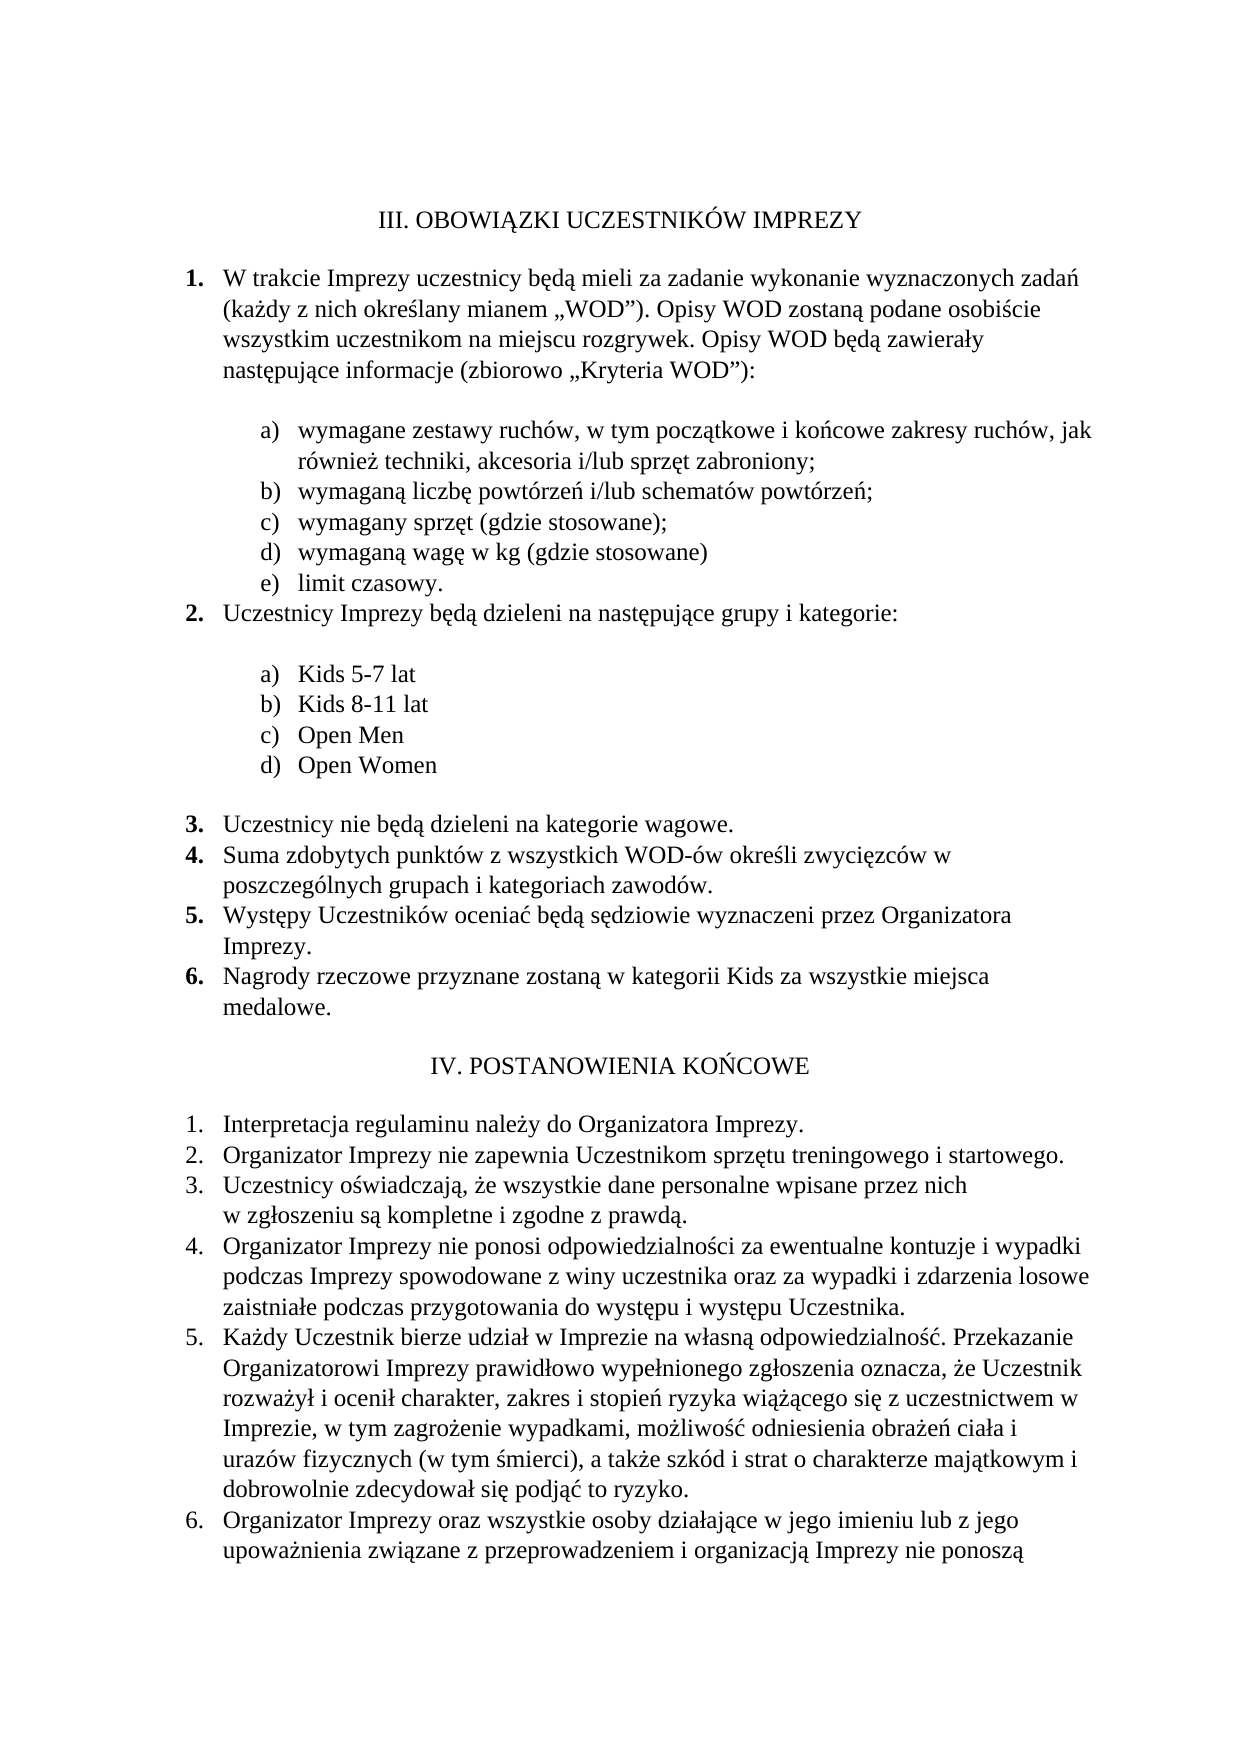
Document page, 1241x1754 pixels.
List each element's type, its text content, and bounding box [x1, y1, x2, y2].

list Open Women [260, 750, 1093, 779]
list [185, 1505, 1093, 1564]
list Uczestnicy Imprezy będą dzieleni na następujące grupy i kategorie: [185, 598, 1093, 657]
text IV. POSTANOWIENIA KOŃCOWE [148, 1051, 1093, 1080]
list wymaganą wagę w kg (gdzie stosowane) [260, 537, 1093, 566]
list Nagrody rzeczowe przyznane zostaną w kategorii Kids za wszystkie miejsca medalowe. [185, 961, 1093, 1021]
list Open Men [260, 720, 1093, 748]
list Uczestnicy oświadczają, że wszystkie dane personalne wpisane przez nich w zgłoszeniu są kompletne i zgodne z prawdą. [185, 1170, 1093, 1229]
list wymaganą liczbę powtórzeń i/lub schematów powtórzeń; [260, 476, 1093, 505]
text III. OBOWIĄZKI UCZESTNIKÓW IMPREZY [148, 206, 1093, 234]
list W trakcie Imprezy uczestnicy będą mieli za zadanie wykonanie wyznaczonych zadań (każdy z nich określany mianem „WOD”). Opisy WOD zostaną podane osobiście wszystkim uczestnikom na miejscu rozgrywek. Opisy WOD będą zawierały następujące informacje (zbiorowo „Kryteria WOD”): [185, 263, 1093, 414]
list Organizator Imprezy nie ponosi odpowiedzialności za ewentualne kontuzje i wypadki podczas Imprezy spowodowane z winy uczestnika oraz za wypadki i zdarzenia losowe zaistniałe podczas przygotowania do występu i występu Uczestnika. [185, 1231, 1093, 1321]
list Interpretacja regulaminu należy do Organizatora Imprezy. [185, 1109, 1093, 1138]
list Organizator Imprezy nie zapewnia Uczestnikom sprzętu treningowego i startowego. [185, 1140, 1093, 1168]
list Uczestnicy nie będą dzieleni na kategorie wagowe. [185, 809, 1093, 838]
list limit czasowy. [260, 568, 1093, 596]
list wymagany sprzęt (gdzie stosowane); [260, 507, 1093, 536]
list Każdy Uczestnik bierze udział w Imprezie na własną odpowiedzialność. Przekazanie Organizatorowi Imprezy prawidłowo wypełnionego zgłoszenia oznacza, że Uczestnik rozważył i ocenił charakter, zakres i stopień ryzyka wiążącego się z uczestnictwem w Imprezie, w tym zagrożenie wypadkami, możliwość odniesienia obrażeń ciała i urazów fizycznych (w tym śmierci), a także szkód i strat o charakterze majątkowym i dobrowolnie zdecydował się podjąć to ryzyko. [185, 1322, 1093, 1503]
list Kids 8-11 lat [260, 689, 1093, 718]
list wymagane zestawy ruchów, w tym początkowe i końcowe zakresy ruchów, jak również techniki, akcesoria i/lub sprzęt zabroniony; [260, 416, 1093, 475]
list Kids 5-7 lat [260, 659, 1093, 688]
list Występy Uczestników oceniać będą sędziowie wyznaczeni przez Organizatora Imprezy. [185, 901, 1093, 960]
list Suma zdobytych punktów z wszystkich WOD-ów określi zwycięzców w poszczególnych grupach i kategoriach zawodów. [185, 840, 1093, 899]
